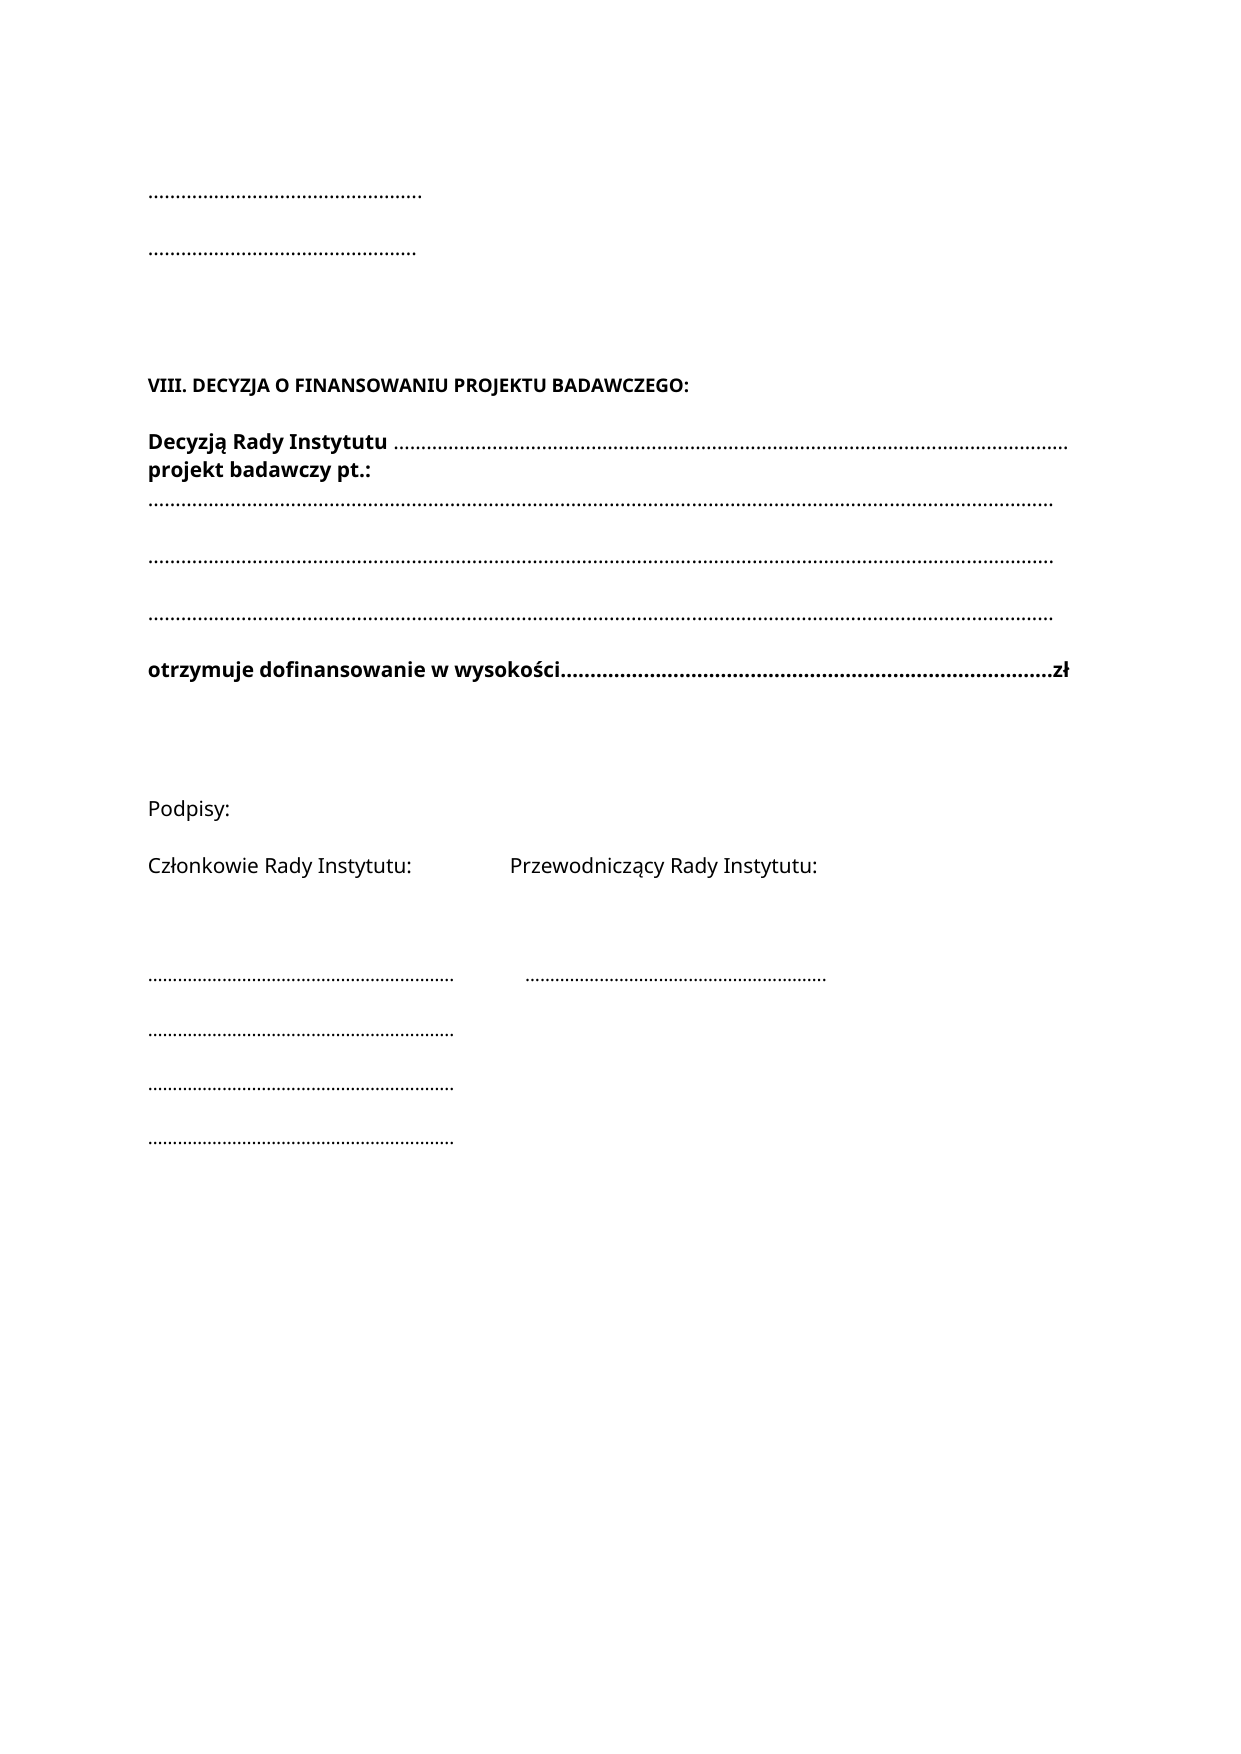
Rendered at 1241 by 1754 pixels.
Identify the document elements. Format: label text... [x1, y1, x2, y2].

text Decyzją Rady Instytutu …………………………………………………………………………………………………………… [148, 427, 1093, 455]
text ………………………………………………………………………………………..………………………………………………………. [148, 541, 1093, 569]
text VIII. DECYZJA O FINANSOWANIU PROJEKTU BADAWCZEGO: [148, 372, 1093, 398]
text …………………………………………. [148, 233, 1093, 262]
text otrzymuje dofinansowanie w wysokości…..……………………………………………………………………zł [148, 655, 1093, 684]
text projekt badawczy pt.: ………………………………………………………………………………………………………………………………………………… [148, 455, 1093, 512]
text …………………………………………………….. [148, 1016, 1093, 1041]
text ………………………………………………………………………………………………………………………………………………… [148, 598, 1093, 626]
text Członkowie Rady Instytutu: Przewodniczący Rady Instytutu: [148, 851, 1093, 880]
text …………………………………………………….. [148, 1124, 1093, 1150]
text ………………………………………….. [148, 176, 1093, 205]
text Podpisy: [148, 794, 1093, 823]
text …………………………………………………….. ……………………………………………………. [148, 962, 1093, 987]
text …………………………………………………….. [148, 1070, 1093, 1096]
